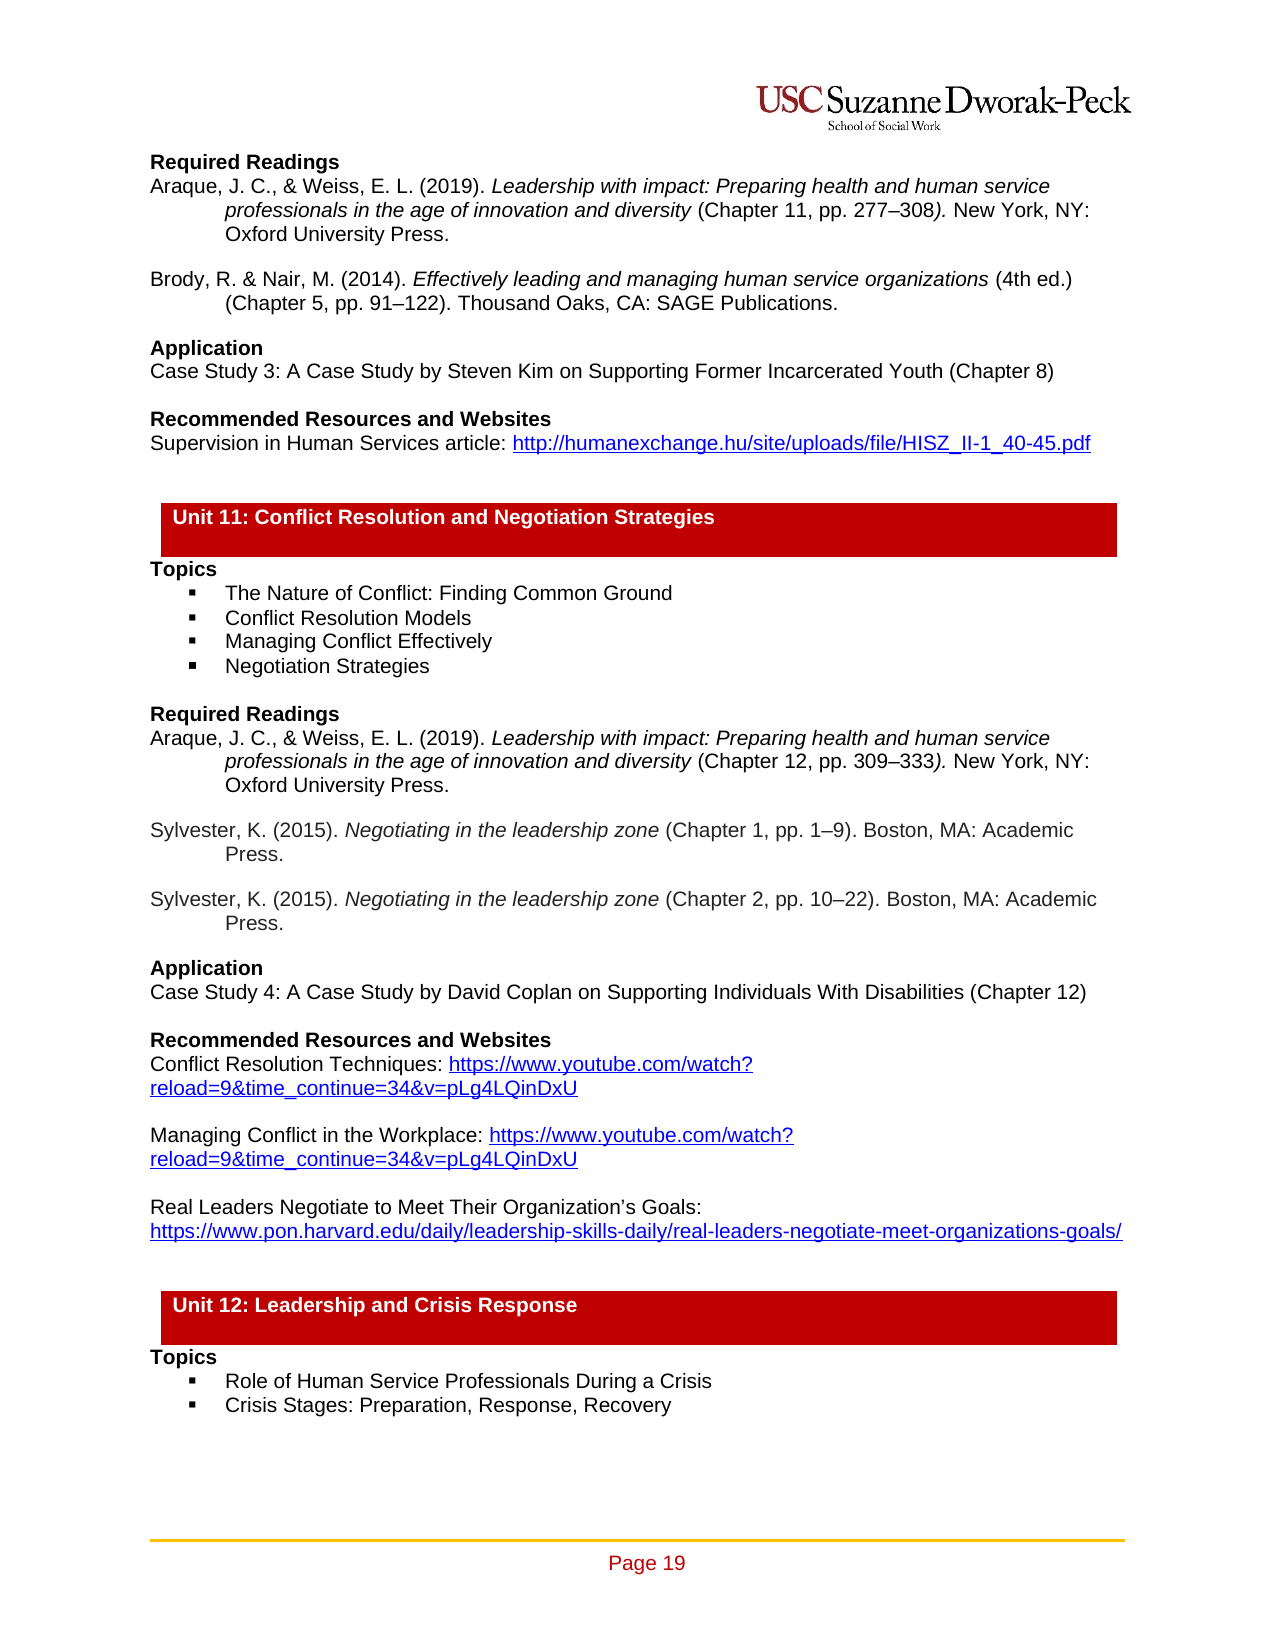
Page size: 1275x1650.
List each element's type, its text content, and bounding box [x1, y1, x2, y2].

text Recommended Resources and Websites [150, 1027, 1125, 1051]
text Case Study 4: A Case Study by David Coplan on Supporting Individuals With Disabilities (Chapter 12) [150, 979, 1125, 1003]
text Topics [150, 1345, 1125, 1369]
text Application [150, 335, 1125, 359]
text Managing Conflict in the Workplace: https://www.youtube.com/watch?reload=9&time_continue=34&v=pLg4LQinDxU [150, 1123, 1125, 1171]
text Araque, J. C., & Weiss, E. L. (2019). Leadership with impact: Preparing health and human service professionals in the age of innovation and diversity (Chapter 12, pp. 309–333). New York, NY: Oxford University Press. [150, 725, 1125, 797]
table_header Unit 12: Leadership and Crisis Response [161, 1291, 925, 1345]
list Negotiation Strategies [187, 653, 1125, 677]
text Recommended Resources and Websites [150, 407, 1125, 431]
text Required Readings [150, 150, 1125, 174]
table_header Unit 11: Conflict Resolution and Negotiation Strategies [161, 503, 925, 557]
list Managing Conflict Effectively [187, 629, 1125, 653]
text Real Leaders Negotiate to Meet Their Organization’s Goals: https://www.pon.harvard.edu/daily/leadership-skills-daily/real-leaders-negotiate-meet-organizations-goals/ [150, 1195, 1125, 1243]
text Application [150, 956, 1125, 979]
text Conflict Resolution Techniques: https://www.youtube.com/watch?reload=9&time_continue=34&v=pLg4LQinDxU [150, 1051, 1125, 1099]
table_header [925, 503, 1117, 557]
text Brody, R. & Nair, M. (2014). Effectively leading and managing human service organizations (4th ed.) (Chapter 5, pp. 91–122). Thousand Oaks, CA: SAGE Publications. [150, 267, 1125, 314]
text Sylvester, K. (2015). Negotiating in the leadership zone (Chapter 1, pp. 1–9). Boston, MA: Academic Press. [150, 818, 1125, 866]
text Topics [150, 557, 1125, 581]
text Required Readings [150, 701, 1125, 725]
list Role of Human Service Professionals During a Crisis [187, 1369, 1125, 1393]
list Conflict Resolution Models [187, 605, 1125, 629]
text Supervision in Human Services article: http://humanexchange.hu/site/uploads/file/HISZ_II-1_40-45.pdf [150, 431, 1125, 455]
text Sylvester, K. (2015). Negotiating in the leadership zone (Chapter 2, pp. 10–22). Boston, MA: Academic Press. [150, 887, 1125, 935]
picture [750, 75, 1144, 138]
text Araque, J. C., & Weiss, E. L. (2019). Leadership with impact: Preparing health and human service professionals in the age of innovation and diversity (Chapter 11, pp. 277–308). New York, NY: Oxford University Press. [150, 174, 1125, 246]
list Crisis Stages: Preparation, Response, Recovery [187, 1393, 1125, 1417]
list The Nature of Conflict: Finding Common Ground [187, 581, 1125, 605]
table_header [925, 1291, 1117, 1345]
text Case Study 3: A Case Study by Steven Kim on Supporting Former Incarcerated Youth (Chapter 8) [150, 359, 1125, 383]
